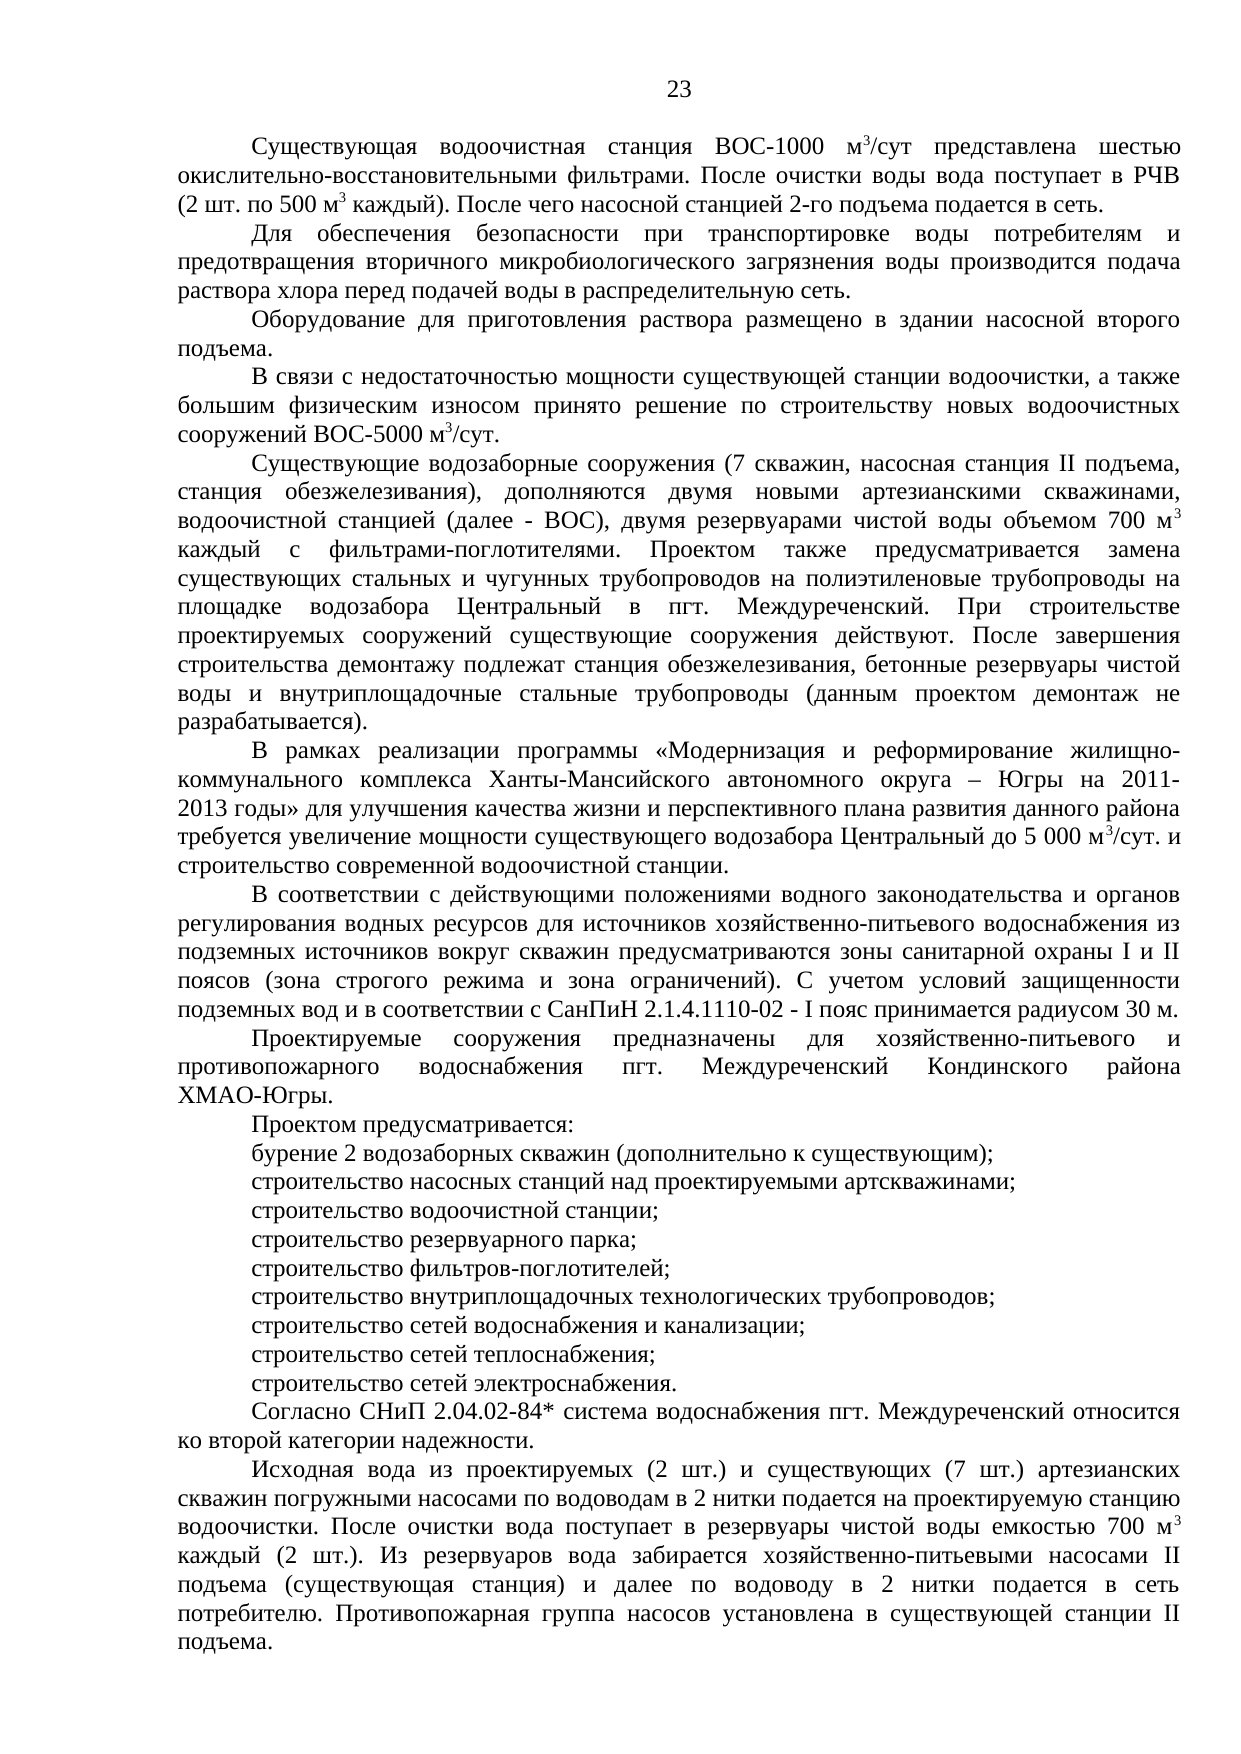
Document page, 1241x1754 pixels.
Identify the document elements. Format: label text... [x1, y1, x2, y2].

text В соответствии с действующими положениями водного законодательства и органов регулирования водных ресурсов для источников хозяйственно-питьевого водоснабжения из подземных источников вокруг скважин предусматриваются зоны санитарной охраны I и II поясов (зона строгого режима и зона ограничений). С учетом условий защищенности подземных вод и в соответствии с СанПиН 2.1.4.1110-02 - I пояс принимается радиусом 30 м. [177, 879, 1181, 1023]
text строительство сетей водоснабжения и канализации; [177, 1310, 1181, 1339]
text строительство водоочистной станции; [177, 1195, 1181, 1224]
text строительство внутриплощадочных технологических трубопроводов; [177, 1281, 1181, 1310]
text Для обеспечения безопасности при транспортировке воды потребителям и предотвращения вторичного микробиологического загрязнения воды производится подача раствора хлора перед подачей воды в распределительную сеть. [177, 218, 1181, 304]
text В связи с недостаточностью мощности существующей станции водоочистки, а также большим физическим износом принято решение по строительству новых водоочистных сооружений ВОС-5000 м3/сут. [177, 361, 1181, 448]
text строительство сетей теплоснабжения; [177, 1339, 1181, 1368]
text бурение 2 водозаборных скважин (дополнительно к существующим); [177, 1138, 1181, 1166]
text Оборудование для приготовления раствора размещено в здании насосной второго подъема. [177, 304, 1181, 361]
text строительство насосных станций над проектируемыми артскважинами; [177, 1166, 1181, 1195]
text строительство резервуарного парка; [177, 1224, 1181, 1253]
text Согласно СНиП 2.04.02-84* система водоснабжения пгт. Междуреченский относится ко второй категории надежности. [177, 1396, 1181, 1454]
text Существующие водозаборные сооружения (7 скважин, насосная станция II подъема, станция обезжелезивания), дополняются двумя новыми артезианскими скважинами, водоочистной станцией (далее - ВОС), двумя резервуарами чистой воды объемом 700 м3 каждый с фильтрами-поглотителями. Проектом также предусматривается замена существующих стальных и чугунных трубопроводов на полиэтиленовые трубопроводы на площадке водозабора Центральный в пгт. Междуреченский. При строительстве проектируемых сооружений существующие сооружения действуют. После завершения строительства демонтажу подлежат станция обезжелезивания, бетонные резервуары чистой воды и внутриплощадочные стальные трубопроводы (данным проектом демонтаж не разрабатывается). [177, 448, 1181, 735]
text строительство сетей электроснабжения. [177, 1368, 1181, 1396]
text Исходная вода из проектируемых (2 шт.) и существующих (7 шт.) артезианских скважин погружными насосами по водоводам в 2 нитки подается на проектируемую станцию водоочистки. После очистки вода поступает в резервуары чистой воды емкостью 700 м3 каждый (2 шт.). Из резервуаров вода забирается хозяйственно-питьевыми насосами II подъема (существующая станция) и далее по водоводу в 2 нитки подается в сеть потребителю. Противопожарная группа насосов установлена в существующей станции II подъема. [177, 1454, 1181, 1655]
text Проектируемые сооружения предназначены для хозяйственно-питьевого и противопожарного водоснабжения пгт. Междуреченский Кондинского района ХМАО-Югры. [177, 1023, 1181, 1109]
text Проектом предусматривается: [177, 1109, 1181, 1138]
text Существующая водоочистная станция ВОС-1000 м3/сут представлена шестью окислительно-восстановительными фильтрами. После очистки воды вода поступает в РЧВ (2 шт. по 500 м3 каждый). После чего насосной станцией 2-го подъема подается в сеть. [177, 131, 1181, 218]
text строительство фильтров-поглотителей; [177, 1253, 1181, 1281]
text В рамках реализации программы «Модернизация и реформирование жилищно-коммунального комплекса Ханты-Мансийского автономного округа – Югры на 2011- 2013 годы» для улучшения качества жизни и перспективного плана развития данного района требуется увеличение мощности существующего водозабора Центральный до 5 000 м3/сут. и строительство современной водоочистной станции. [177, 735, 1181, 879]
